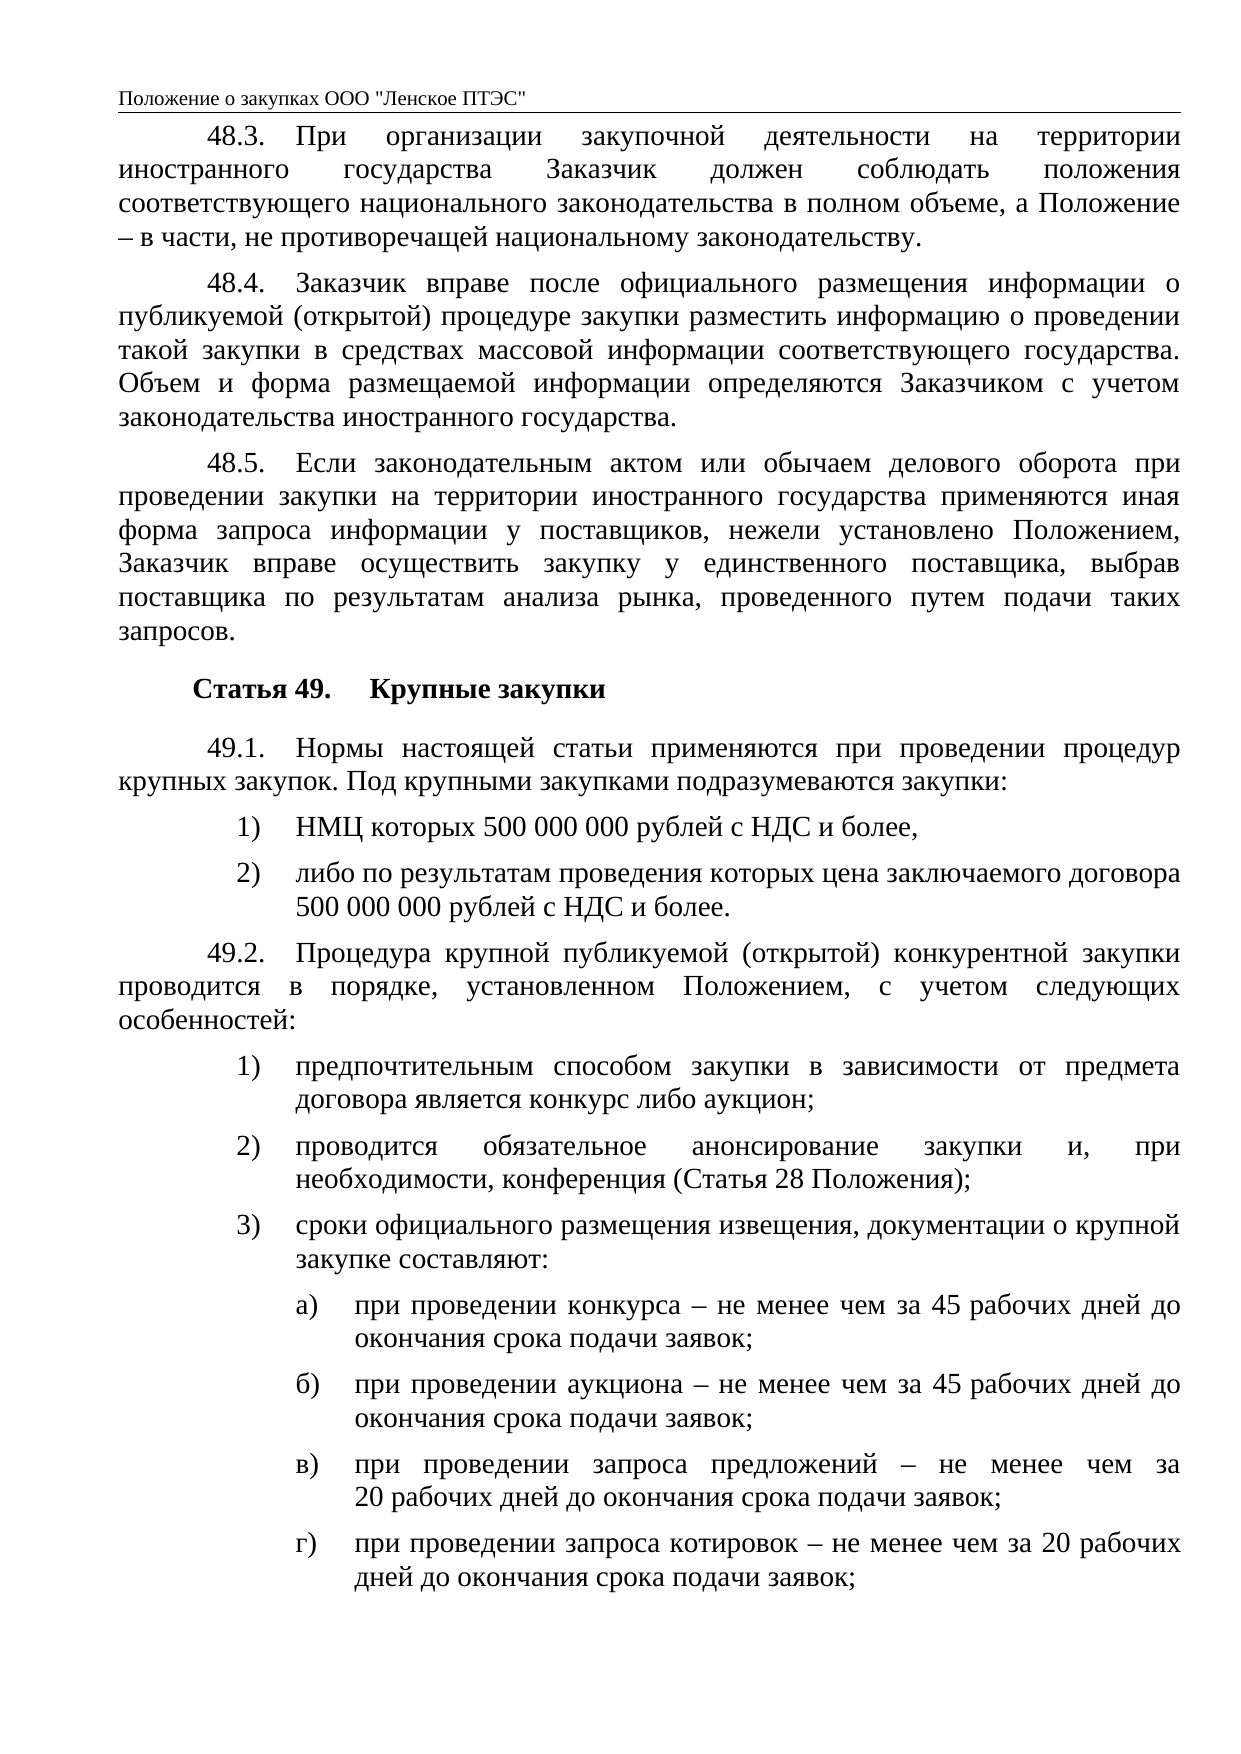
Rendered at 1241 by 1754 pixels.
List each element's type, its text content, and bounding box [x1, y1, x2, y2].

text при проведении запроса котировок – не менее чем за 20 рабочих дней до окончания срока подачи заявок; [295, 1526, 1181, 1593]
text предпочтительным способом закупки в зависимости от предмета договора является конкурс либо аукцион; [236, 1048, 1181, 1115]
text при проведении запроса предложений – не менее чем за 20 рабочих дней до окончания срока подачи заявок; [295, 1446, 1181, 1513]
text При организации закупочной деятельности на территории иностранного государства Заказчик должен соблюдать положения соответствующего национального законодательства в полном объеме, а Положение – в части, не противоречащей национальному законодательству. [118, 118, 1181, 252]
text при проведении конкурса – не менее чем за 45 рабочих дней до окончания срока подачи заявок; [295, 1287, 1181, 1354]
text сроки официального размещения извещения, документации о крупной закупке составляют: [236, 1207, 1181, 1274]
text при проведении аукциона – не менее чем за 45 рабочих дней до окончания срока подачи заявок; [295, 1366, 1181, 1433]
text Процедура крупной публикуемой (открытой) конкурентной закупки проводится в порядке, установленном Положением, с учетом следующих особенностей: [118, 935, 1181, 1036]
text либо по результатам проведения которых цена заключаемого договора 500 000 000 рублей с НДС и более. [236, 855, 1181, 922]
text НМЦ которых 500 000 000 рублей с НДС и более, [236, 809, 1181, 843]
text Заказчик вправе после официального размещения информации о публикуемой (открытой) процедуре закупки разместить информацию о проведении такой закупки в средствах массовой информации соответствующего государства. Объем и форма размещаемой информации определяются Заказчиком с учетом законодательства иностранного государства. [118, 265, 1181, 432]
text Если законодательным актом или обычаем делового оборота при проведении закупки на территории иностранного государства применяются иная форма запроса информации у поставщиков, нежели установлено Положением, Заказчик вправе осуществить закупку у единственного поставщика, выбрав поставщика по результатам анализа рынка, проведенного путем подачи таких запросов. [118, 445, 1181, 646]
text Нормы настоящей статьи применяются при проведении процедур крупных закупок. Под крупными закупками подразумеваются закупки: [118, 730, 1181, 797]
text Крупные закупки [192, 671, 1181, 705]
text проводится обязательное анонсирование закупки и, при необходимости, конференция (Статья 28 Положения); [236, 1128, 1181, 1195]
